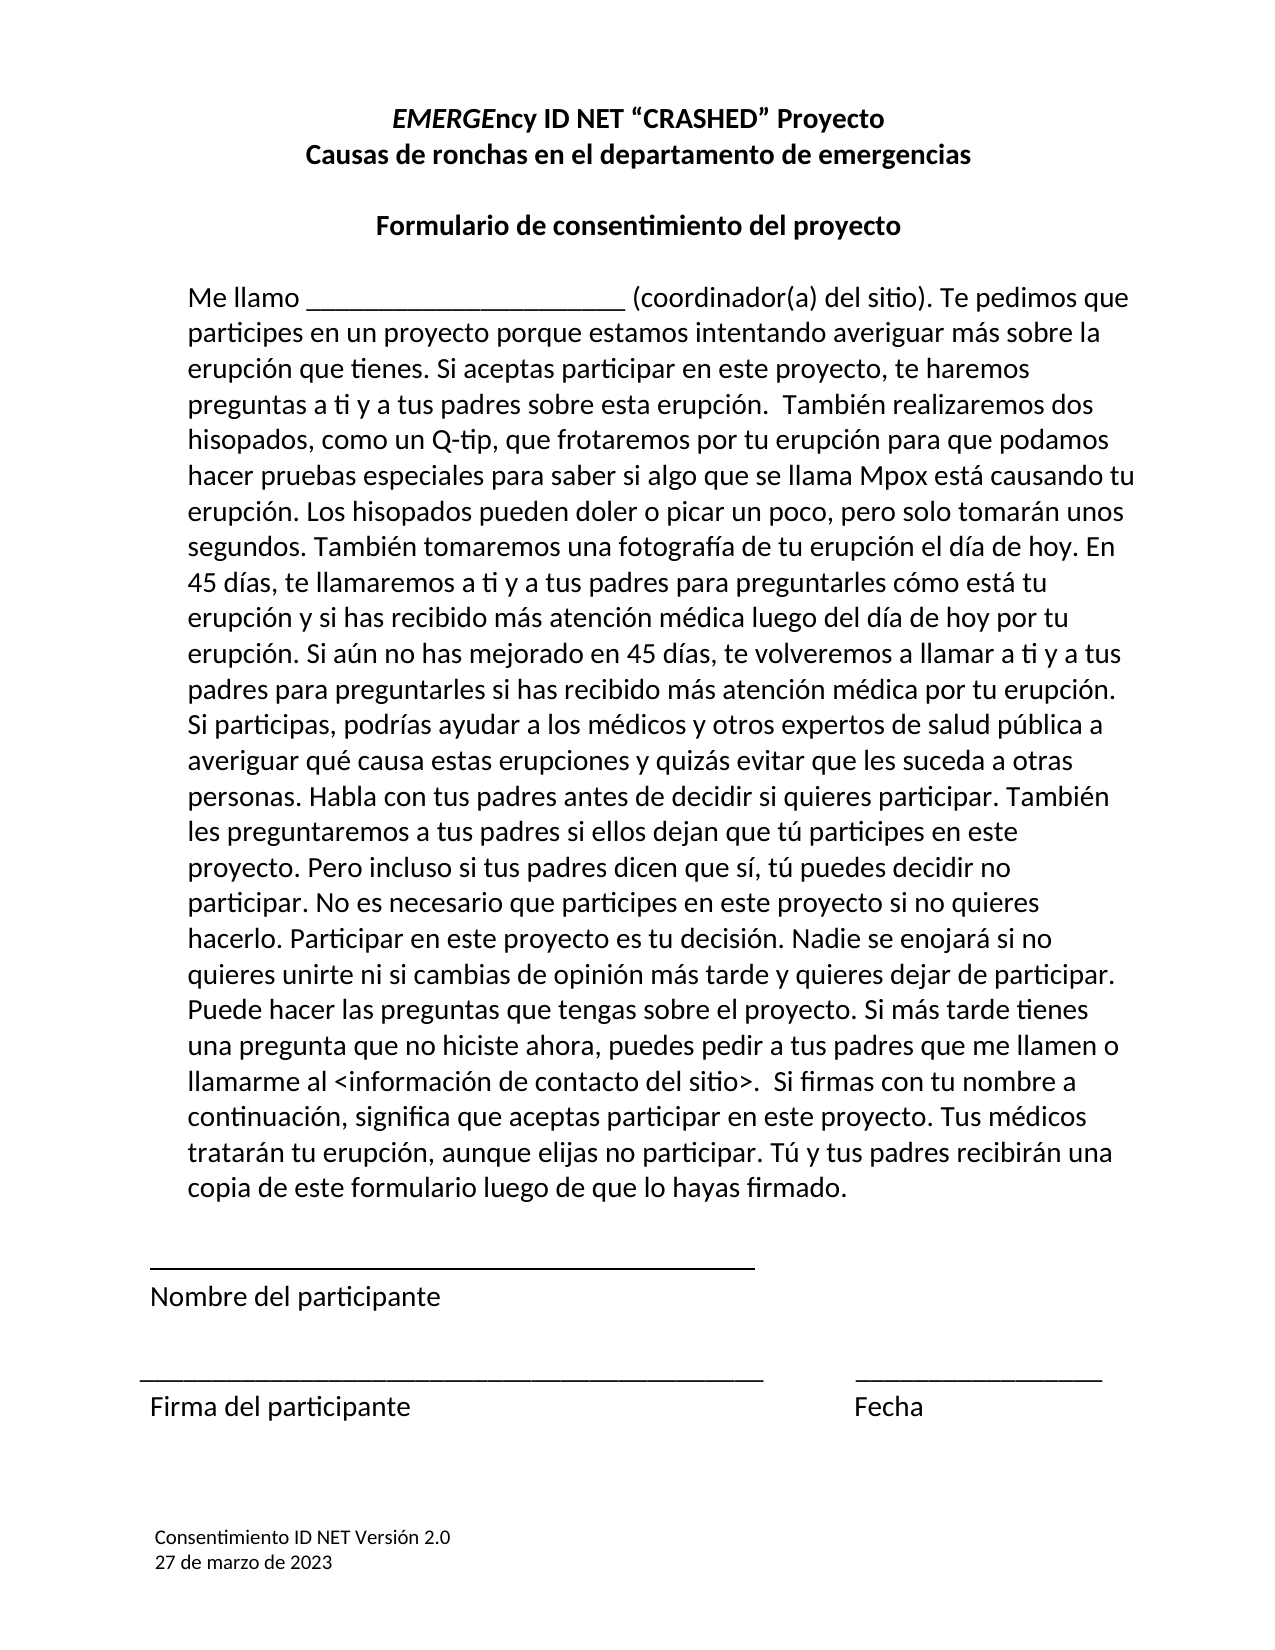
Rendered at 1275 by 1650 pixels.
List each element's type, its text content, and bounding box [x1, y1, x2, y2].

text Firma del participante Fecha [150, 1388, 1137, 1423]
text EMERGEncy ID NET “CRASHED” Proyecto [139, 100, 1137, 136]
list Me llamo ______________________ (coordinador(a) del sitio). Te pedimos que participes en un proyecto porque estamos intentando averiguar más sobre la erupción que tienes. Si aceptas participar en este proyecto, te haremos preguntas a ti y a tus padres sobre esta erupción. También realizaremos dos hisopados, como un Q-tip, que frotaremos por tu erupción para que podamos hacer pruebas especiales para saber si algo que se llama Mpox está causando tu erupción. Los hisopados pueden doler o picar un poco, pero solo tomarán unos segundos. También tomaremos una fotografía de tu erupción el día de hoy. En 45 días, te llamaremos a ti y a tus padres para preguntarles cómo está tu erupción y si has recibido más atención médica luego del día de hoy por tu erupción. Si aún no has mejorado en 45 días, te volveremos a llamar a ti y a tus padres para preguntarles si has recibido más atención médica por tu erupción. Si participas, podrías ayudar a los médicos y otros expertos de salud pública a averiguar qué causa estas erupciones y quizás evitar que les suceda a otras personas. Habla con tus padres antes de decidir si quieres participar. También les preguntaremos a tus padres si ellos dejan que tú participes en este proyecto. Pero incluso si tus padres dicen que sí, tú puedes decidir no participar. No es necesario que participes en este proyecto si no quieres hacerlo. Participar en este proyecto es tu decisión. Nadie se enojará si no quieres unirte ni si cambias de opinión más tarde y quieres dejar de participar. Puede hacer las preguntas que tengas sobre el proyecto. Si más tarde tienes una pregunta que no hiciste ahora, puedes pedir a tus padres que me llamen o llamarme al <información de contacto del sitio>. Si firmas con tu nombre a continuación, significa que aceptas participar en este proyecto. Tus médicos tratarán tu erupción, aunque elijas no participar. Tú y tus padres recibirán una copia de este formulario luego de que lo hayas firmado. [187, 279, 1137, 1205]
text Nombre del participante [150, 1243, 1137, 1314]
text ___________________________________________ _________________ [139, 1350, 1137, 1385]
text Causas de ronchas en el departamento de emergencias [139, 136, 1137, 171]
text Formulario de consentimiento del proyecto [139, 207, 1137, 243]
